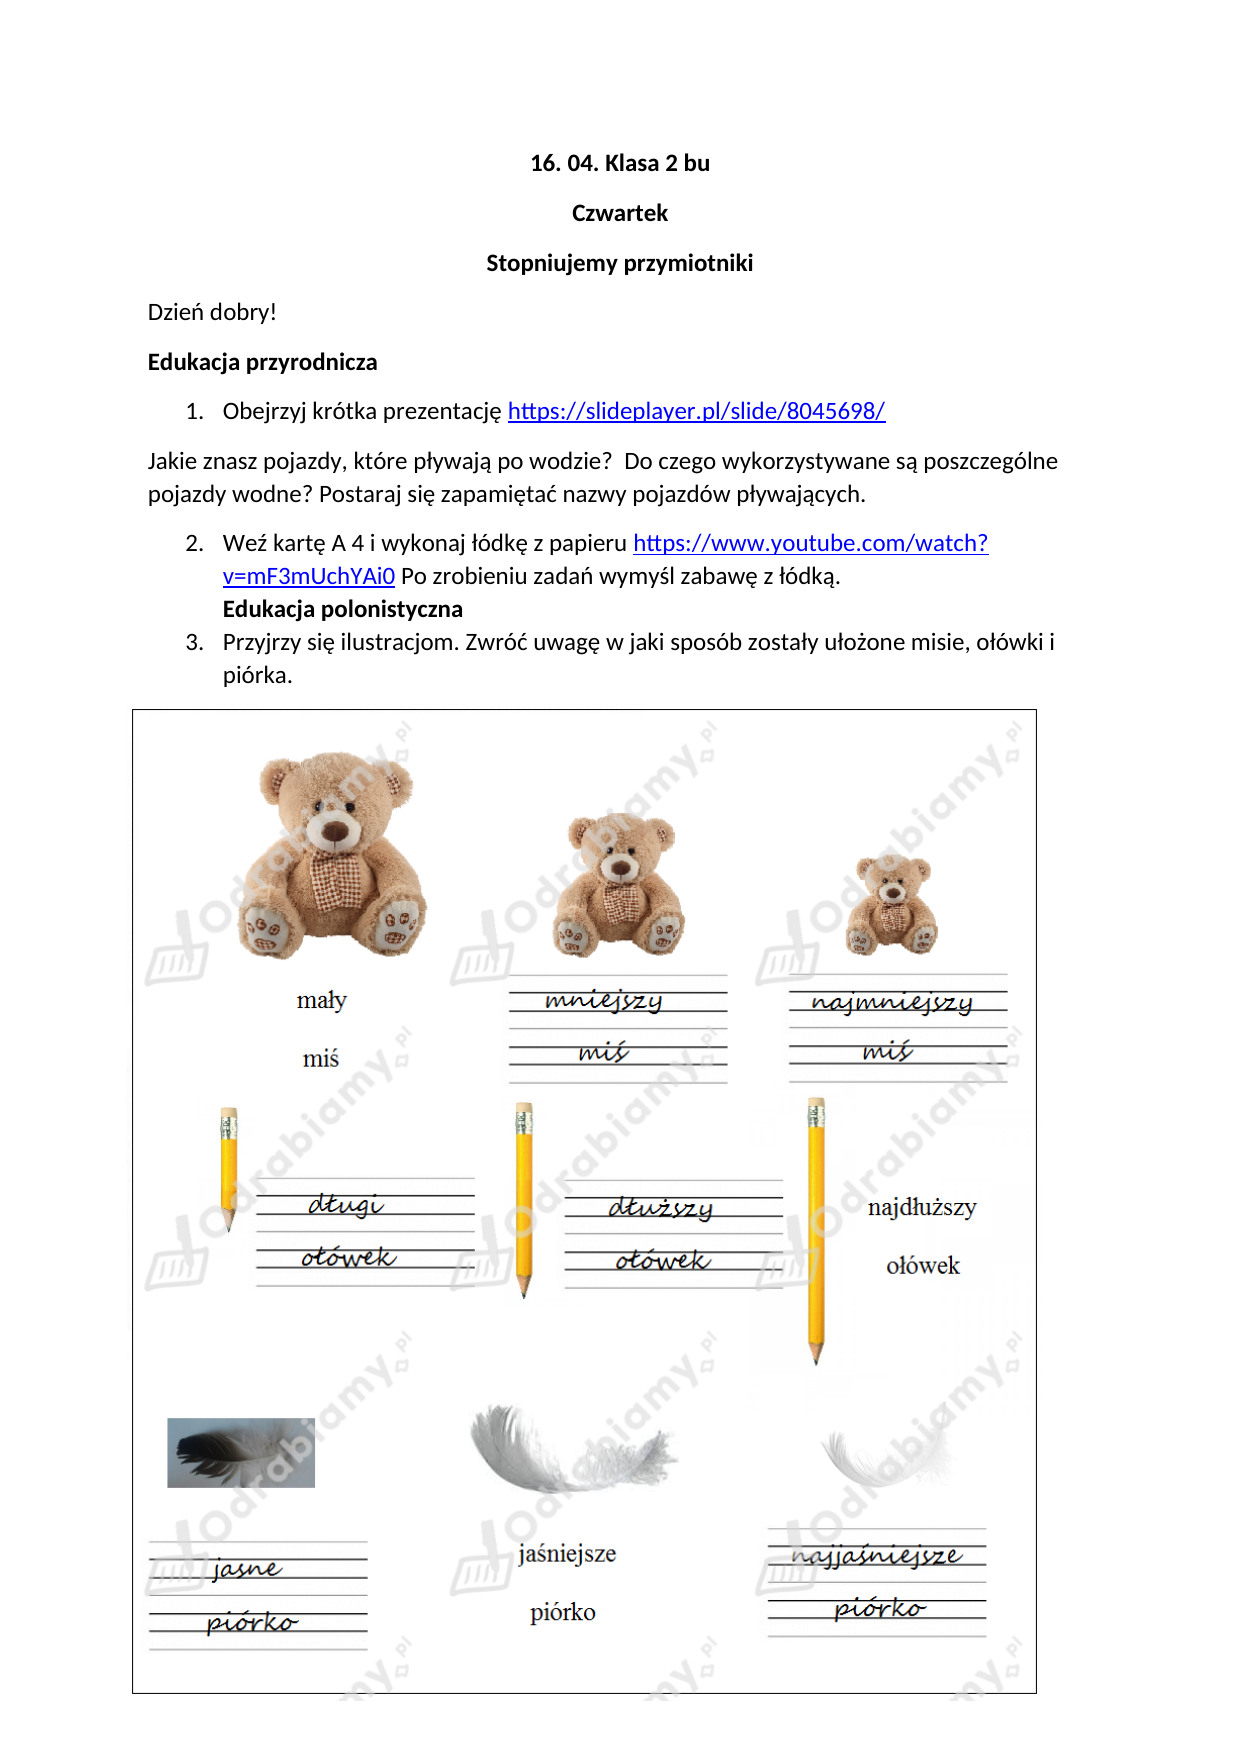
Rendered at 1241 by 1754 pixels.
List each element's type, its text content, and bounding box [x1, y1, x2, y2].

text Dzień dobry! [148, 296, 1093, 327]
text Stopniujemy przymiotniki [148, 247, 1093, 277]
list Obejrzyj krótka prezentację https://slideplayer.pl/slide/8045698/ [185, 396, 1093, 426]
text Czwartek [148, 197, 1093, 228]
text 16. 04. Klasa 2 bu [148, 148, 1093, 178]
list Edukacja polonistyczna [223, 593, 1093, 624]
list Weź kartę A 4 i wykonaj łódkę z papieru https://www.youtube.com/watch?v=mF3mUchYAi0 Po zrobieniu zadań wymyśl zabawę z łódką. [185, 528, 1093, 591]
picture [125, 704, 1042, 1701]
list Przyjrzy się ilustracjom. Zwróć uwagę w jaki sposób zostały ułożone misie, ołówki i piórka. [185, 626, 1093, 690]
text Edukacja przyrodnicza [148, 346, 1093, 376]
text Jakie znasz pojazdy, które pływają po wodzie? Do czego wykorzystywane są poszczególne pojazdy wodne? Postaraj się zapamiętać nazwy pojazdów pływających. [148, 445, 1093, 508]
